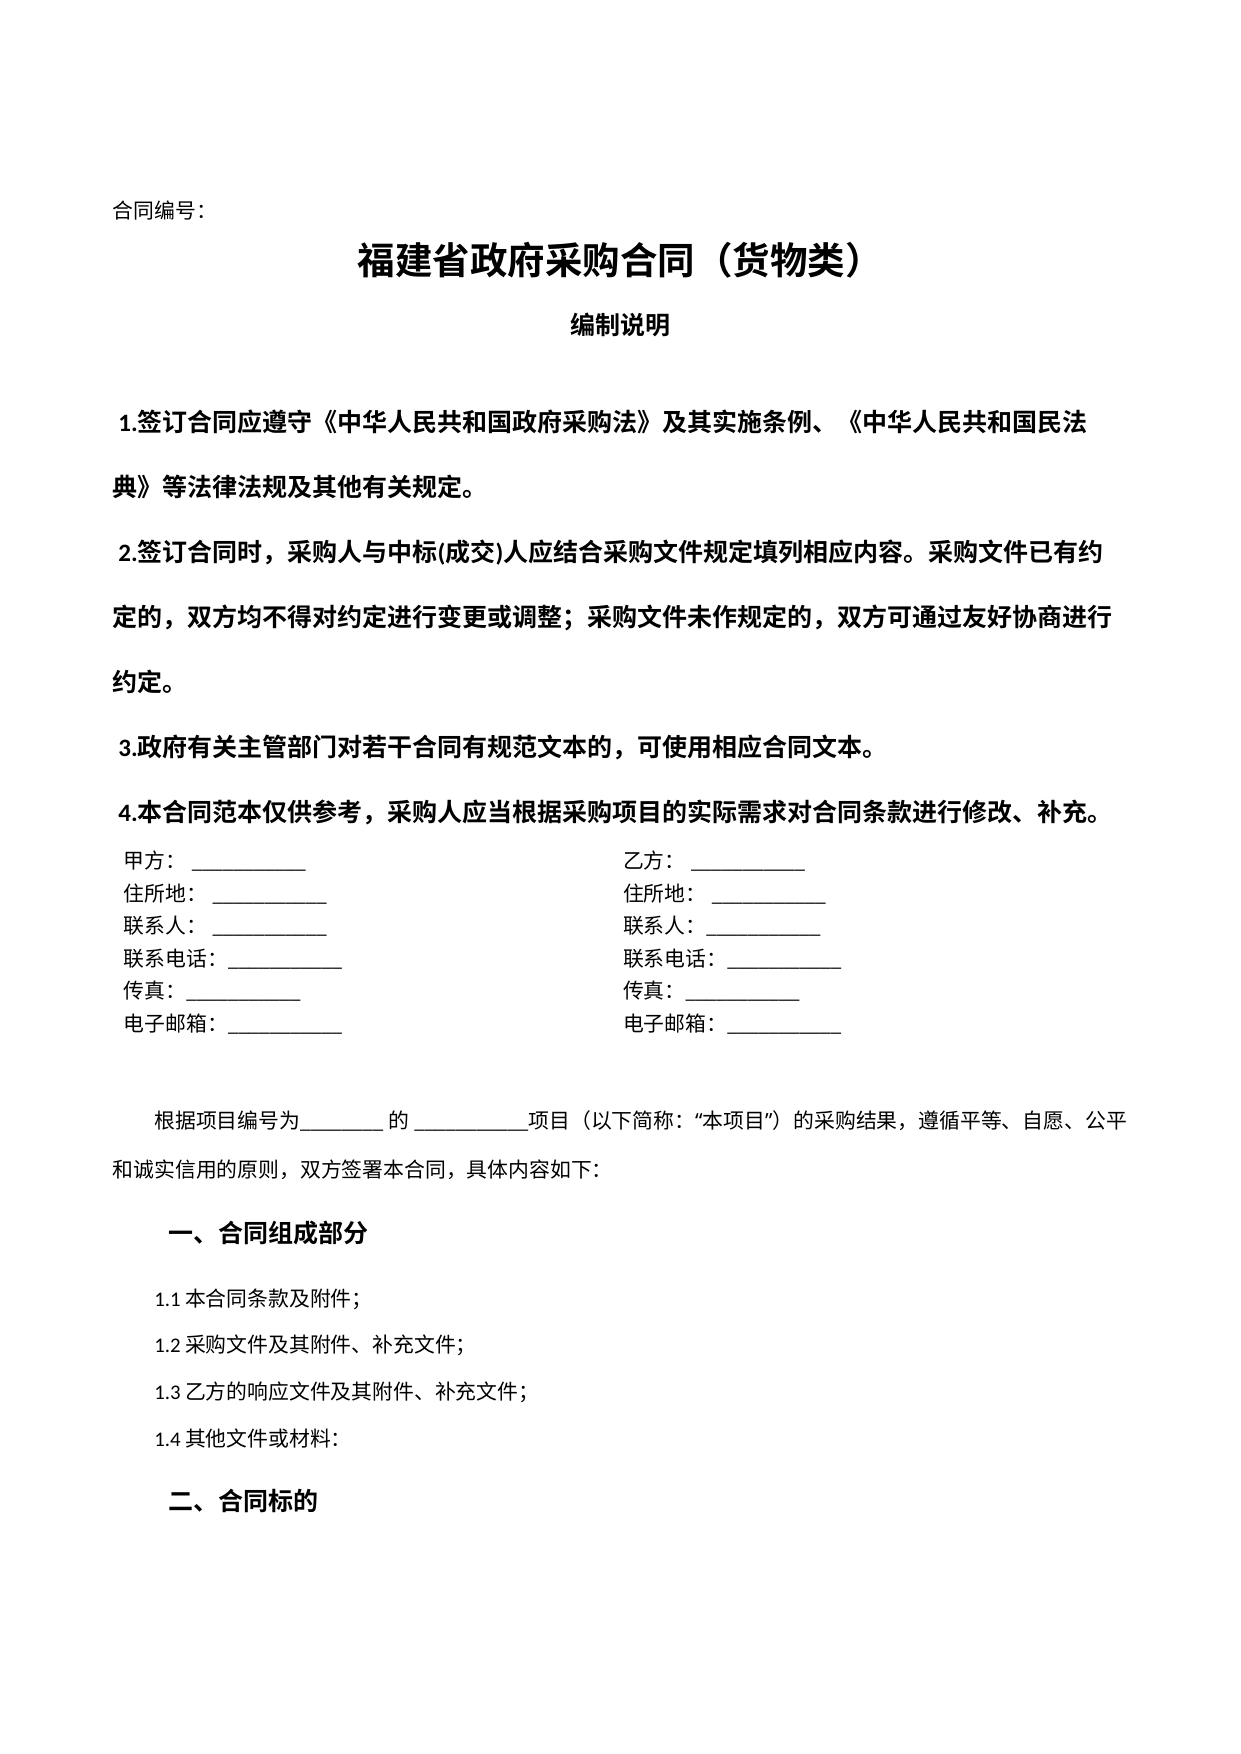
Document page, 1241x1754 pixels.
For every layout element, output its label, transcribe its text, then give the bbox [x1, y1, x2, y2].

text 1.1本合同条款及附件； [112, 1282, 1128, 1314]
text 福建省政府采购合同（货物类） [112, 227, 1128, 292]
text 二、合同标的 [112, 1468, 1128, 1533]
text 根据项目编号为________ 的 ___________项目（以下简称：“本项目”）的采购结果，遵循平等、自愿、公平和诚实信用的原则，双方签署本合同，具体内容如下： [112, 1104, 1128, 1186]
text 1.4其他文件或材料： [112, 1422, 1128, 1454]
text 编制说明 [112, 292, 1128, 389]
text 3.政府有关主管部门对若干合同有规范文本的，可使用相应合同文本。 [112, 714, 1128, 779]
text 1.2采购文件及其附件、补充文件； [112, 1328, 1128, 1361]
text 2.签订合同时，采购人与中标(成交)人应结合采购文件规定填列相应内容。采购文件已有约定的，双方均不得对约定进行变更或调整；采购文件未作规定的，双方可通过友好协商进行约定。 [112, 519, 1128, 714]
text 合同编号： [112, 194, 1128, 227]
text 一、合同组成部分 [112, 1200, 1128, 1265]
text 1.签订合同应遵守《中华人民共和国政府采购法》及其实施条例、《中华人民共和国民法典》等法律法规及其他有关规定。 [112, 389, 1128, 519]
table_header 乙方： ___________ 住所地： ___________ 联系人：___________ 联系电话：___________ 传真：___________ 电子邮箱：___________ [607, 845, 1101, 1072]
text 1.3乙方的响应文件及其附件、补充文件； [112, 1375, 1128, 1408]
table_header 甲方： ___________ 住所地： ___________ 联系人： ___________ 联系电话：___________ 传真：___________ 电子邮箱：___________ [113, 845, 607, 1072]
text 4.本合同范本仅供参考，采购人应当根据采购项目的实际需求对合同条款进行修改、补充。 [112, 779, 1128, 844]
